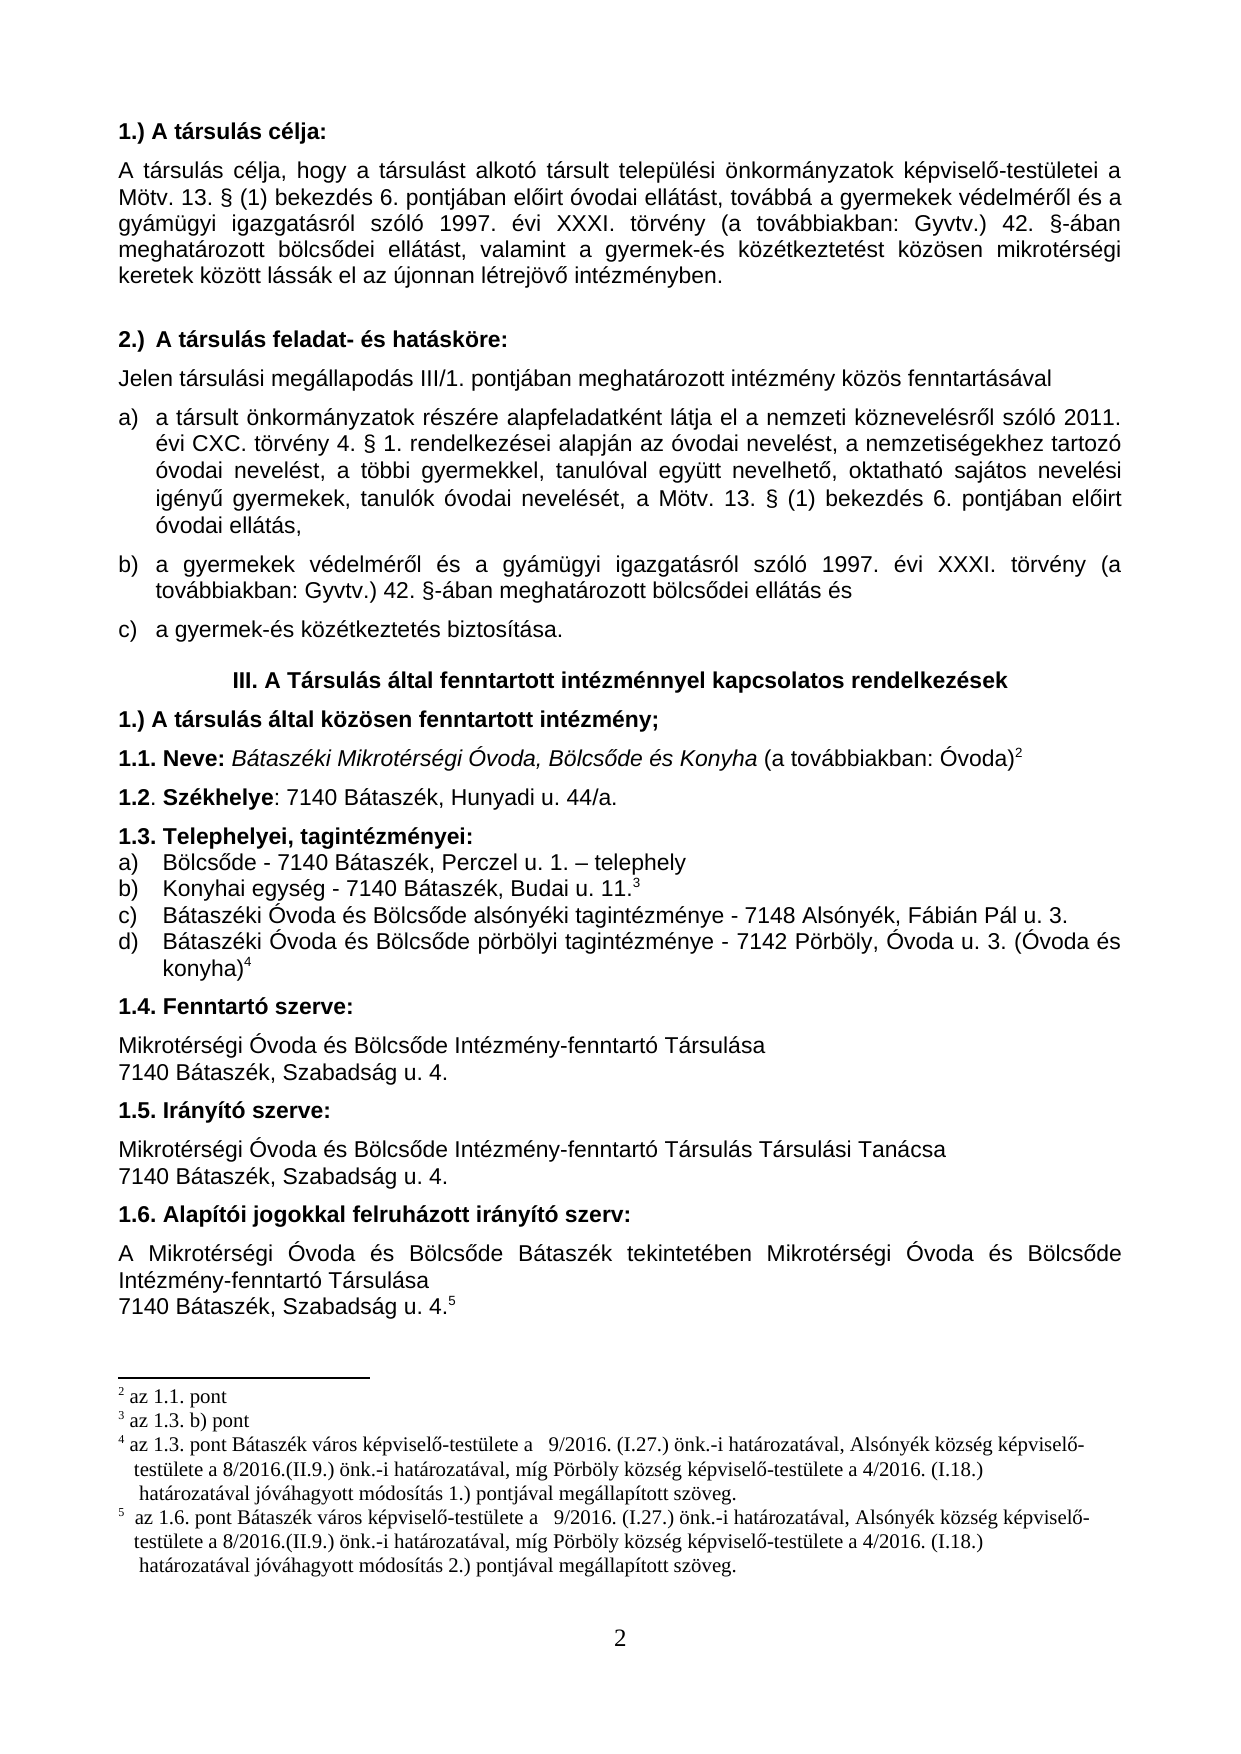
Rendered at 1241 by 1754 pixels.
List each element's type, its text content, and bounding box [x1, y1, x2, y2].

list a gyermek-és közétkeztetés biztosítása. [118, 616, 1122, 642]
text 1.2. Székhelye: 7140 Bátaszék, Hunyadi u. 44/a. [118, 784, 1122, 810]
list a gyermekek védelméről és a gyámügyi igazgatásról szóló 1997. évi XXXI. törvény (a továbbiakban: Gyvtv.) 42. §-ában meghatározott bölcsődei ellátás és [118, 551, 1122, 603]
text 1.5. Irányító szerve: [118, 1097, 1122, 1124]
list Bátaszéki Óvoda és Bölcsőde pörbölyi tagintézménye - 7142 Pörböly, Óvoda u. 3. (Óvoda és konyha) [118, 928, 1122, 981]
list a társult önkormányzatok részére alapfeladatként látja el a nemzeti köznevelésről szóló 2011. évi CXC. törvény 4. § 1. rendelkezései alapján az óvodai nevelést, a nemzetiségekhez tartozó óvodai nevelést, a többi gyermekkel, tanulóval együtt nevelhető, oktatható sajátos nevelési igényű gyermekek, tanulók óvodai nevelését, a Mötv. 13. § (1) bekezdés 6. pontjában előirt óvodai ellátás, [118, 404, 1122, 538]
text 7140 Bátaszék, Szabadság u. 4. [118, 1163, 1122, 1189]
list Bölcsőde - 7140 Bátaszék, Perczel u. 1. – telephely [118, 849, 1122, 875]
text III. A Társulás által fenntartott intézménnyel kapcsolatos rendelkezések [118, 667, 1122, 694]
text A társulás célja, hogy a társulást alkotó társult települési önkormányzatok képviselő-testületei a Mötv. 13. § (1) bekezdés 6. pontjában előirt óvodai ellátást, továbbá a gyermekek védelméről és a gyámügyi igazgatásról szóló 1997. évi XXXI. törvény (a továbbiakban: Gyvtv.) 42. §-ában meghatározott bölcsődei ellátást, valamint a gyermek-és közétkeztetést közösen mikrotérségi keretek között lássák el az újonnan létrejövő intézményben. [118, 157, 1122, 289]
text Mikrotérségi Óvoda és Bölcsőde Intézmény-fenntartó Társulása [118, 1032, 1122, 1058]
text 1.1. Neve: Bátaszéki Mikrotérségi Óvoda, Bölcsőde és Konyha (a továbbiakban: Óvoda) [118, 745, 1122, 771]
text Mikrotérségi Óvoda és Bölcsőde Intézmény-fenntartó Társulás Társulási Tanácsa [118, 1136, 1122, 1163]
list A társulás feladat- és hatásköre: [118, 326, 1122, 353]
text 1.) A társulás célja: [118, 118, 1122, 144]
text A Mikrotérségi Óvoda és Bölcsőde Bátaszék tekintetében Mikrotérségi Óvoda és Bölcsőde Intézmény-fenntartó Társulása [118, 1240, 1122, 1293]
text 1.6. Alapítói jogokkal felruházott irányító szerv: [118, 1201, 1122, 1228]
text 1.4. Fenntartó szerve: [118, 993, 1122, 1020]
text 7140 Bátaszék, Szabadság u. 4. [118, 1293, 1122, 1319]
text Jelen társulási megállapodás III/1. pontjában meghatározott intézmény közös fenntartásával [118, 365, 1122, 392]
text 1.) A társulás által közösen fenntartott intézmény; [118, 706, 1122, 732]
list Bátaszéki Óvoda és Bölcsőde alsónyéki tagintézménye - 7148 Alsónyék, Fábián Pál u. 3. [118, 902, 1122, 928]
text 7140 Bátaszék, Szabadság u. 4. [118, 1058, 1122, 1085]
text 1.3. Telephelyei, tagintézményei: [118, 823, 1122, 849]
list Konyhai egység - 7140 Bátaszék, Budai u. 11. [118, 875, 1122, 902]
